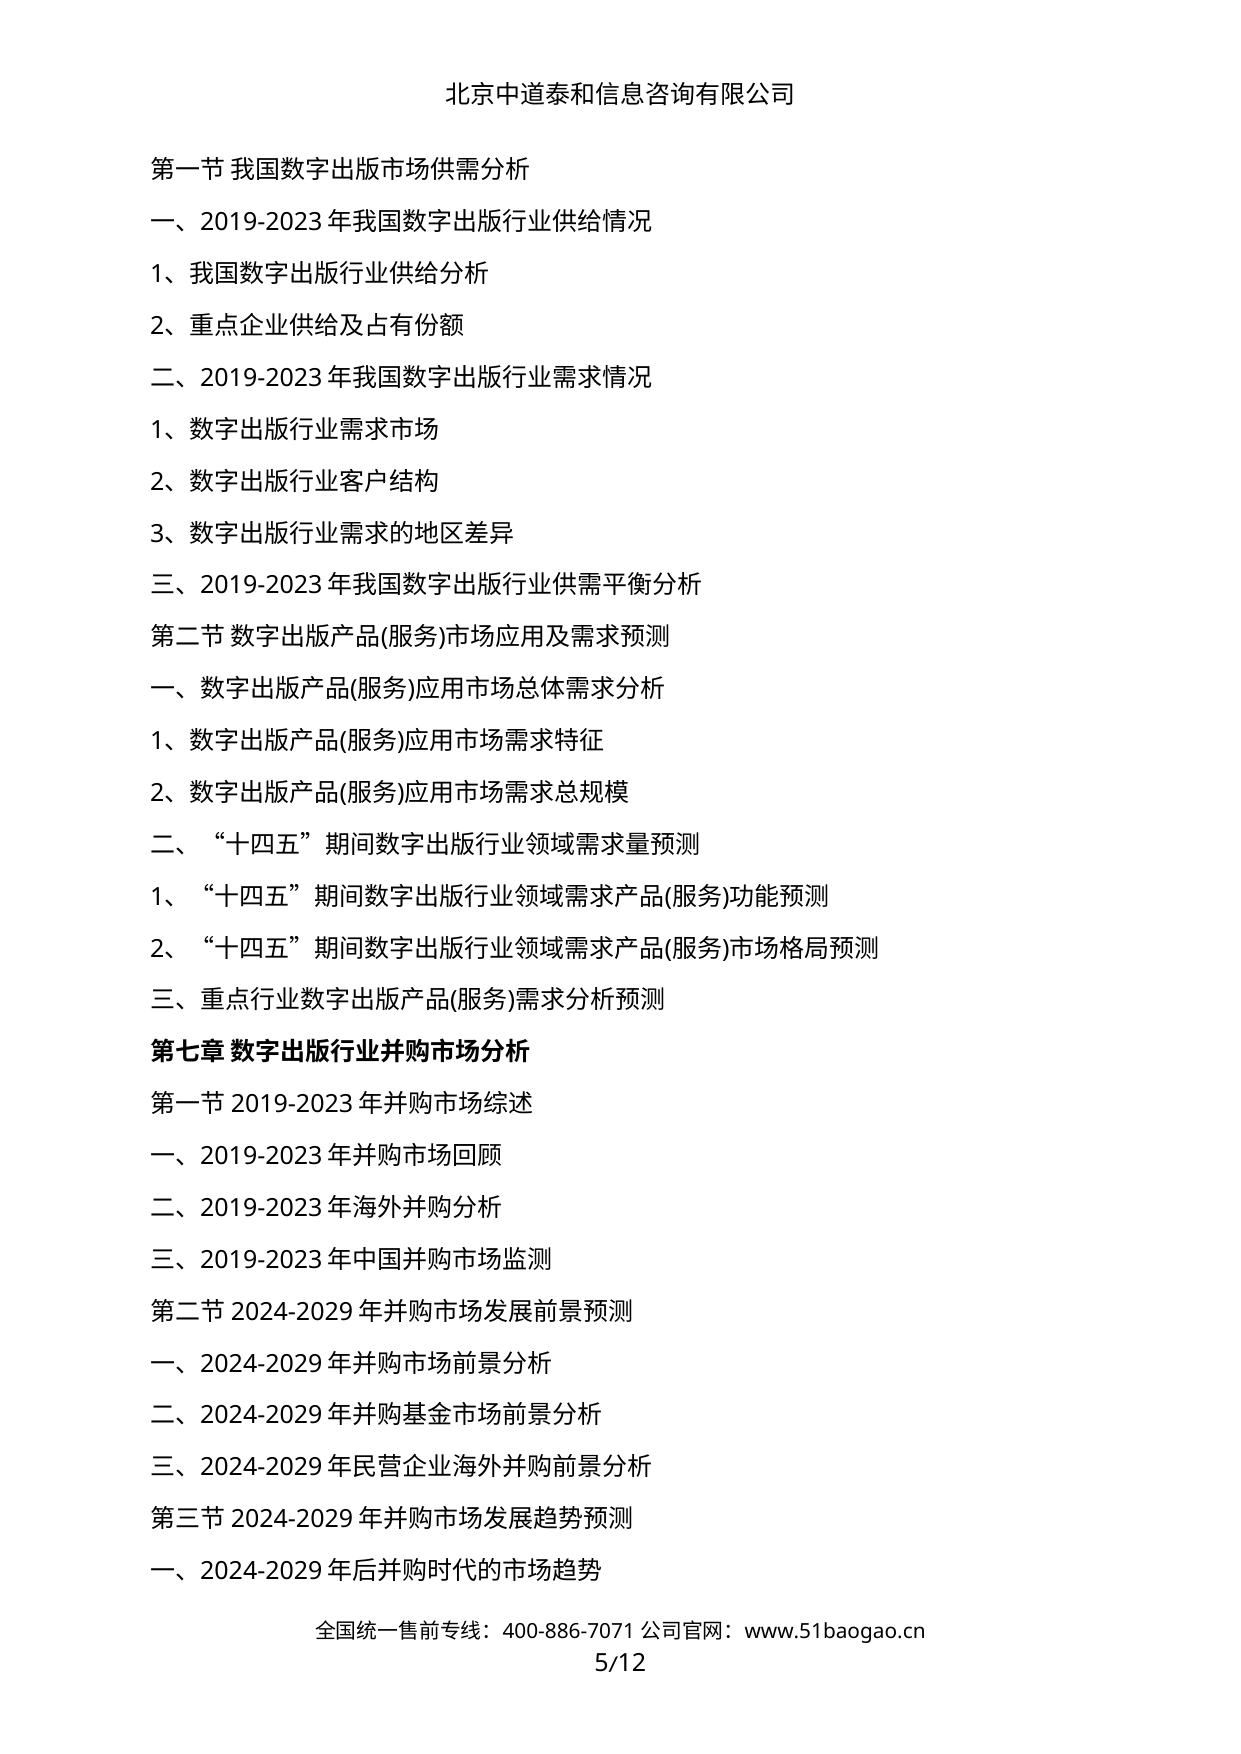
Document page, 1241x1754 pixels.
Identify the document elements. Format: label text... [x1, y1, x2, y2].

text 一、2019-2023年并购市场回顾 [150, 1136, 1090, 1172]
text 一、数字出版产品(服务)应用市场总体需求分析 [150, 669, 1090, 705]
text 第二节 数字出版产品(服务)市场应用及需求预测 [150, 617, 1090, 653]
text 2、数字出版行业客户结构 [150, 461, 1090, 497]
text 第二节 2024-2029年并购市场发展前景预测 [150, 1291, 1090, 1327]
text 二、“十四五”期间数字出版行业领域需求量预测 [150, 824, 1090, 861]
text 二、2019-2023年我国数字出版行业需求情况 [150, 357, 1090, 394]
text 三、重点行业数字出版产品(服务)需求分析预测 [150, 980, 1090, 1016]
text 二、2024-2029年并购基金市场前景分析 [150, 1395, 1090, 1431]
text 2、“十四五”期间数字出版行业领域需求产品(服务)市场格局预测 [150, 928, 1090, 964]
text 2、数字出版产品(服务)应用市场需求总规模 [150, 772, 1090, 809]
text 1、数字出版产品(服务)应用市场需求特征 [150, 721, 1090, 757]
text 第七章 数字出版行业并购市场分析 [150, 1032, 1090, 1068]
text 1、“十四五”期间数字出版行业领域需求产品(服务)功能预测 [150, 876, 1090, 912]
text 1、我国数字出版行业供给分析 [150, 254, 1090, 290]
text 3、数字出版行业需求的地区差异 [150, 513, 1090, 549]
text 第三节 2024-2029年并购市场发展趋势预测 [150, 1499, 1090, 1535]
text 一、2024-2029年并购市场前景分析 [150, 1343, 1090, 1379]
text 第一节 我国数字出版市场供需分析 [150, 150, 1090, 186]
text 第一节 2019-2023年并购市场综述 [150, 1084, 1090, 1120]
text 三、2024-2029年民营企业海外并购前景分析 [150, 1447, 1090, 1483]
text 三、2019-2023年中国并购市场监测 [150, 1239, 1090, 1276]
text 一、2019-2023年我国数字出版行业供给情况 [150, 202, 1090, 238]
text 一、2024-2029年后并购时代的市场趋势 [150, 1551, 1090, 1587]
text 2、重点企业供给及占有份额 [150, 306, 1090, 342]
text 1、数字出版行业需求市场 [150, 409, 1090, 446]
text 二、2019-2023年海外并购分析 [150, 1187, 1090, 1224]
text 三、2019-2023年我国数字出版行业供需平衡分析 [150, 565, 1090, 601]
